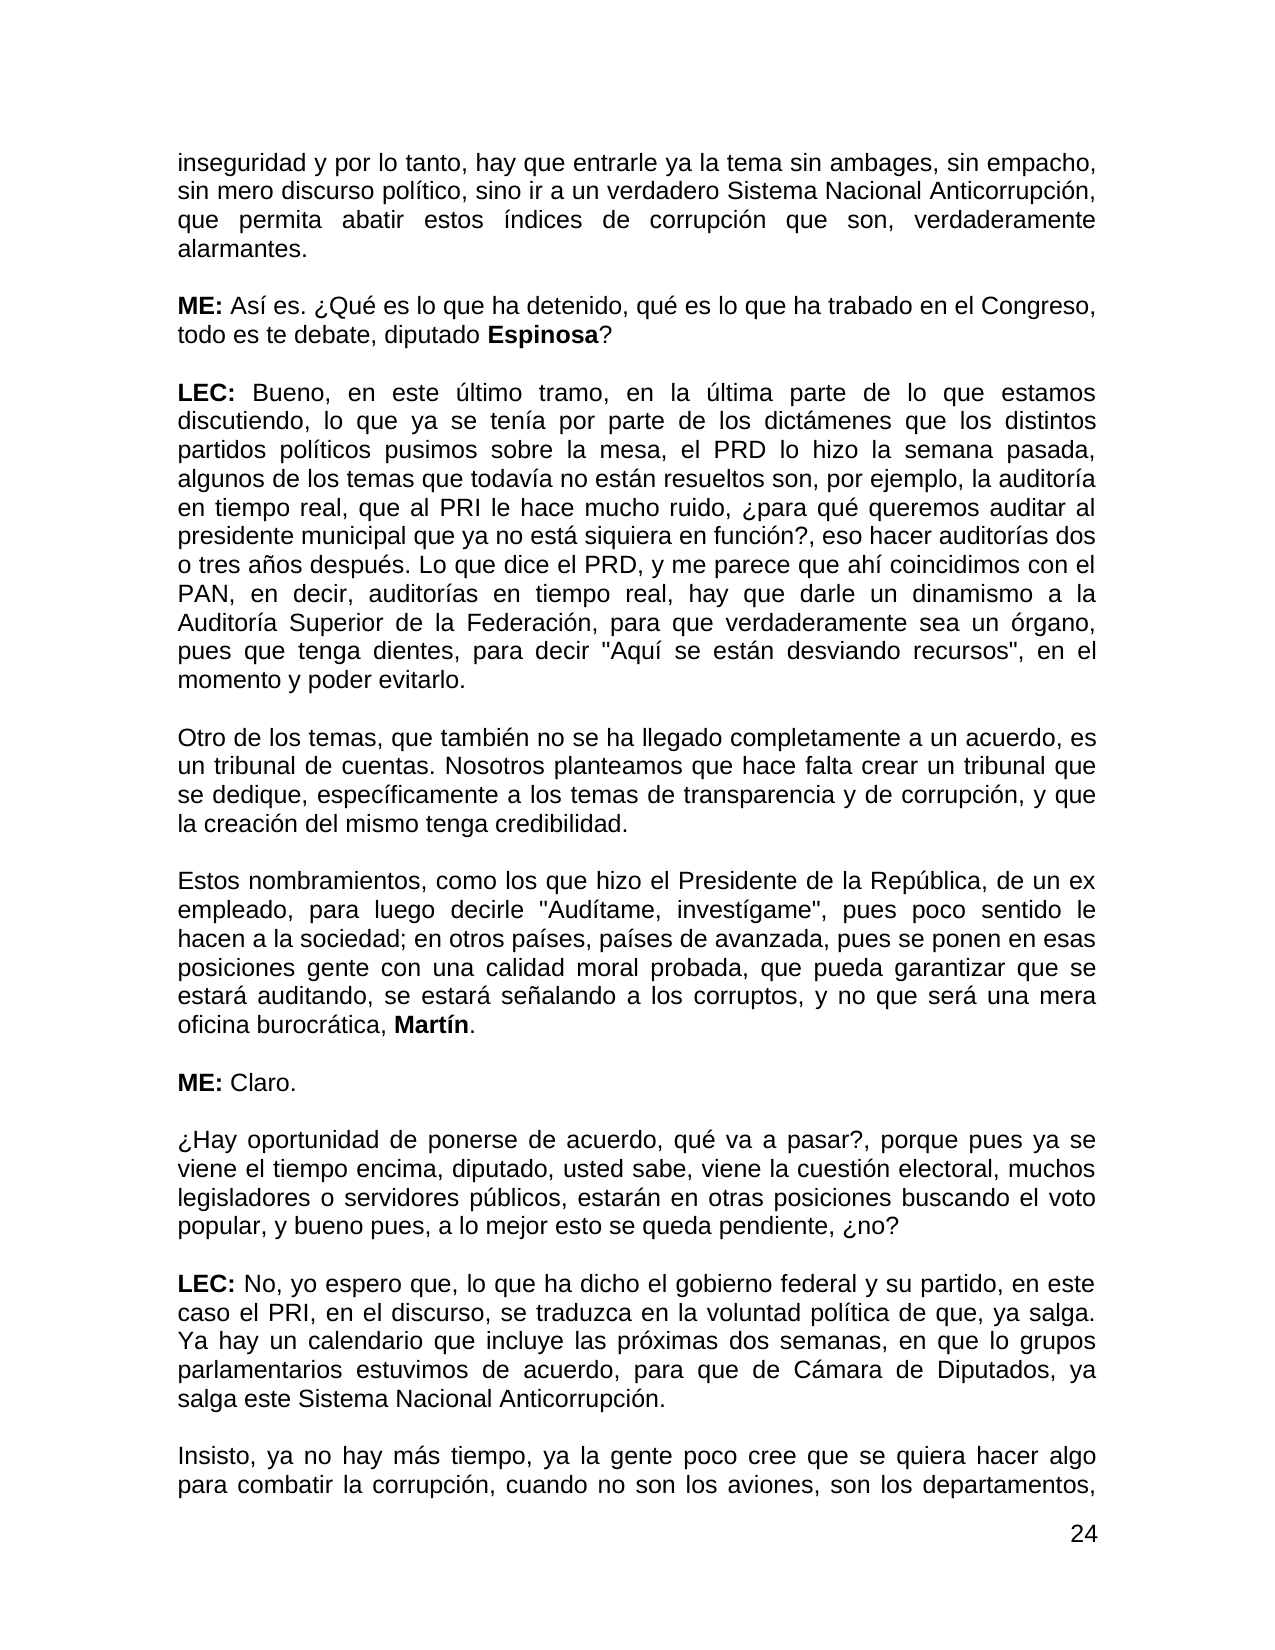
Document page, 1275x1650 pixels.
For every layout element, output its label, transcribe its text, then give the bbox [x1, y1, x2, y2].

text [177, 1441, 1098, 1499]
text LEC: No, yo espero que, lo que ha dicho el gobierno federal y su partido, en este caso el PRI, en el discurso, se traduzca en la voluntad política de que, ya salga. Ya hay un calendario que incluye las próximas dos semanas, en que lo grupos parlamentarios estuvimos de acuerdo, para que de Cámara de Diputados, ya salga este Sistema Nacional Anticorrupción. [177, 1269, 1098, 1413]
text Otro de los temas, que también no se ha llegado completamente a un acuerdo, es un tribunal de cuentas. Nosotros planteamos que hace falta crear un tribunal que se dedique, específicamente a los temas de transparencia y de corrupción, y que la creación del mismo tenga credibilidad. [177, 723, 1098, 838]
text ME: Claro. [177, 1068, 1098, 1096]
text ME: Así es. ¿Qué es lo que ha detenido, qué es lo que ha trabado en el Congreso, todo es te debate, diputado Espinosa? [177, 291, 1098, 349]
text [177, 148, 1098, 263]
text ¿Hay oportunidad de ponerse de acuerdo, qué va a pasar?, porque pues ya se viene el tiempo encima, diputado, usted sabe, viene la cuestión electoral, muchos legisladores o servidores públicos, estarán en otras posiciones buscando el voto popular, y bueno pues, a lo mejor esto se queda pendiente, ¿no? [177, 1125, 1098, 1240]
text LEC: Bueno, en este último tramo, en la última parte de lo que estamos discutiendo, lo que ya se tenía por parte de los dictámenes que los distintos partidos políticos pusimos sobre la mesa, el PRD lo hizo la semana pasada, algunos de los temas que todavía no están resueltos son, por ejemplo, la auditoría en tiempo real, que al PRI le hace mucho ruido, ¿para qué queremos auditar al presidente municipal que ya no está siquiera en función?, eso hacer auditorías dos o tres años después. Lo que dice el PRD, y me parece que ahí coincidimos con el PAN, en decir, auditorías en tiempo real, hay que darle un dinamismo a la Auditoría Superior de la Federación, para que verdaderamente sea un órgano, pues que tenga dientes, para decir "Aquí se están desviando recursos", en el momento y poder evitarlo. [177, 378, 1098, 694]
text Estos nombramientos, como los que hizo el Presidente de la República, de un ex empleado, para luego decirle "Audítame, investígame", pues poco sentido le hacen a la sociedad; en otros países, países de avanzada, pues se ponen en esas posiciones gente con una calidad moral probada, que pueda garantizar que se estará auditando, se estará señalando a los corruptos, y no que será una mera oficina burocrática, Martín. [177, 866, 1098, 1039]
